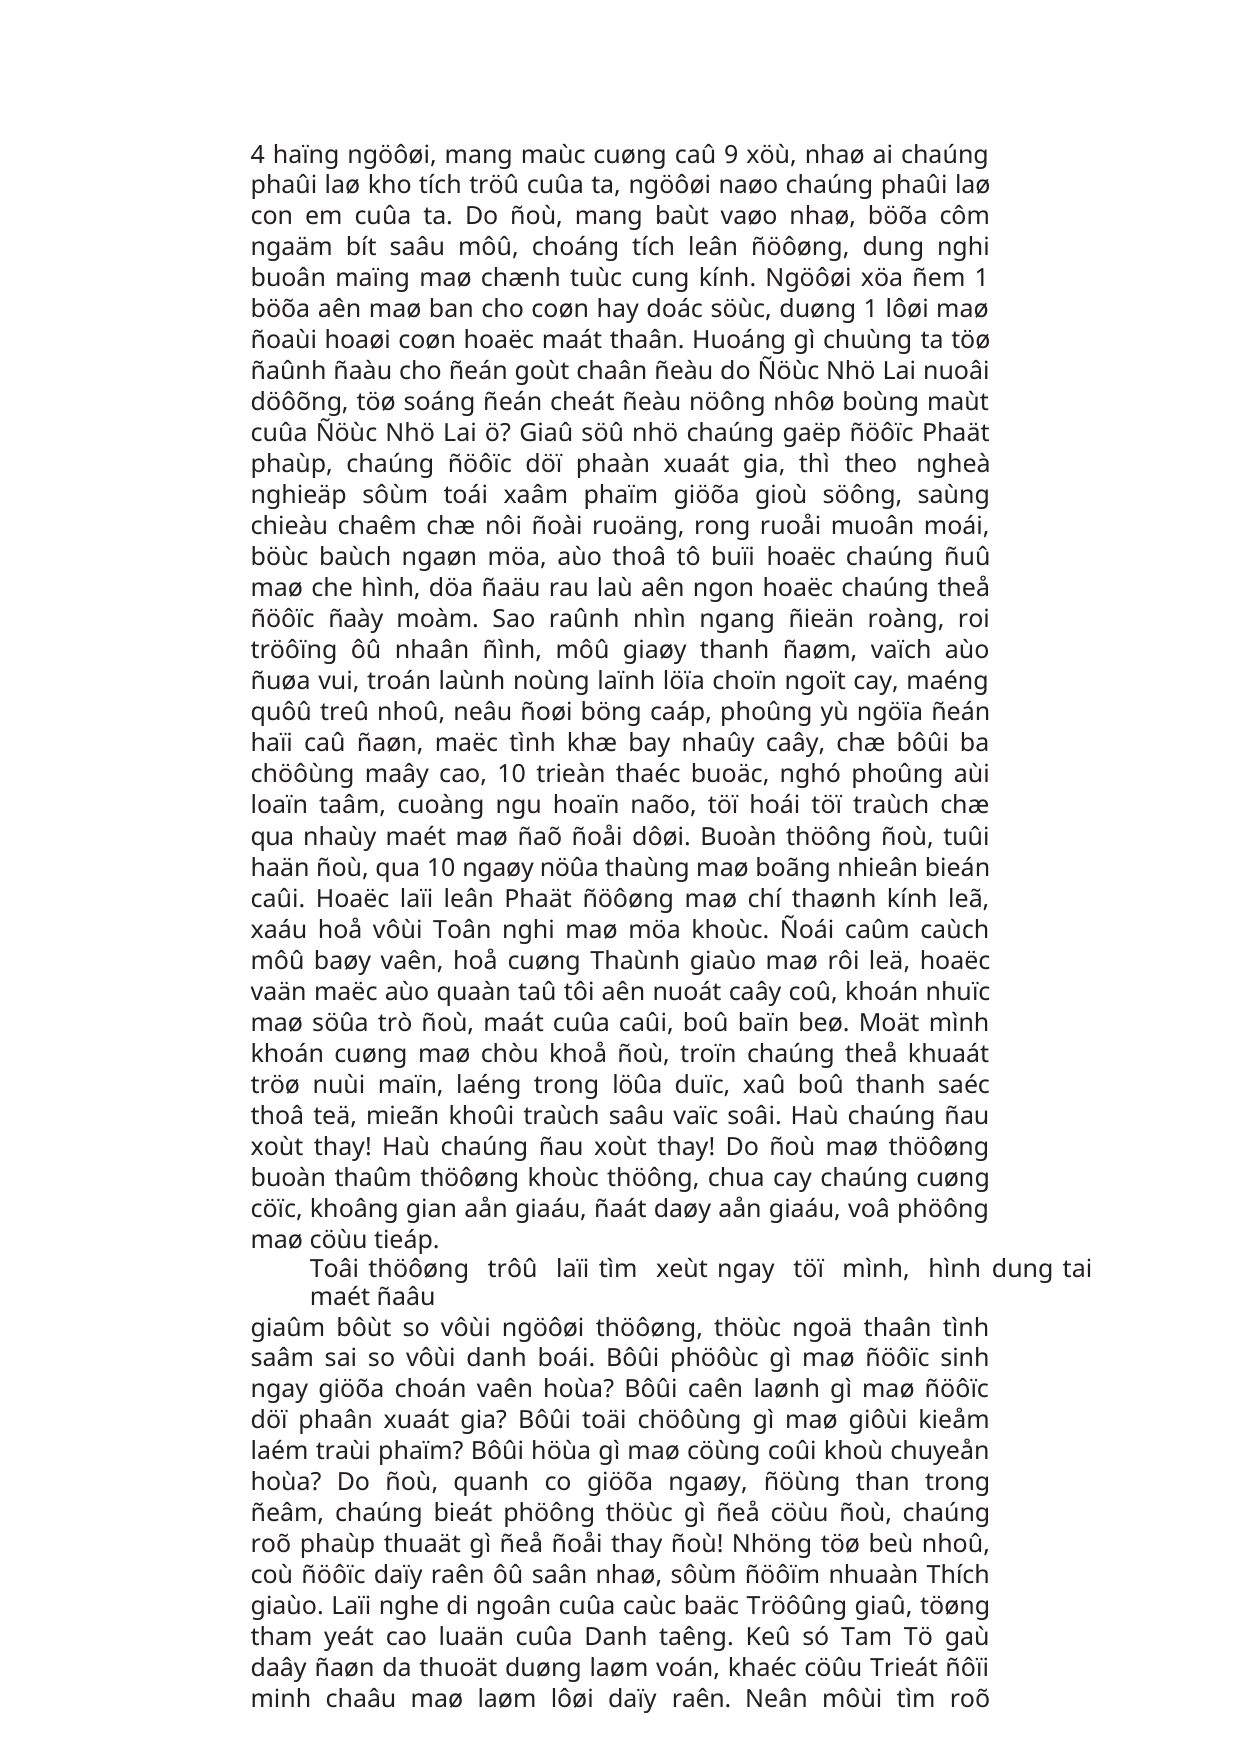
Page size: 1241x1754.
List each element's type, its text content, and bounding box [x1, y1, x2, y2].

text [250, 1312, 990, 1715]
text 4 haïng ngöôøi, mang maùc cuøng caû 9 xöù, nhaø ai chaúng phaûi laø kho tích tröû cuûa ta, ngöôøi naøo chaúng phaûi laø con em cuûa ta. Do ñoù, mang baùt vaøo nhaø, böõa côm ngaäm bít saâu môû, choáng tích leân ñöôøng, dung nghi buoân maïng maø chænh tuùc cung kính. Ngöôøi xöa ñem 1 böõa aên maø ban cho coøn hay doác söùc, duøng 1 lôøi maø ñoaùi hoaøi coøn hoaëc maát thaân. Huoáng gì chuùng ta töø ñaûnh ñaàu cho ñeán goùt chaân ñeàu do Ñöùc Nhö Lai nuoâi döôõng, töø soáng ñeán cheát ñeàu nöông nhôø boùng maùt cuûa Ñöùc Nhö Lai ö? Giaû söû nhö chaúng gaëp ñöôïc Phaät phaùp, chaúng ñöôïc döï phaàn xuaát gia, thì theo ngheà nghieäp sôùm toái xaâm phaïm giöõa gioù söông, saùng chieàu chaêm chæ nôi ñoài ruoäng, rong ruoåi muoân moái, böùc baùch ngaøn möa, aùo thoâ tô buïi hoaëc chaúng ñuû maø che hình, döa ñaäu rau laù aên ngon hoaëc chaúng theå ñöôïc ñaày moàm. Sao raûnh nhìn ngang ñieän roàng, roi tröôïng ôû nhaân ñình, môû giaøy thanh ñaøm, vaïch aùo ñuøa vui, troán laùnh noùng laïnh löïa choïn ngoït cay, maéng quôû treû nhoû, neâu ñoøi böng caáp, phoûng yù ngöïa ñeán haïi caû ñaøn, maëc tình khæ bay nhaûy caây, chæ bôûi ba chöôùng maây cao, 10 trieàn thaéc buoäc, nghó phoûng aùi loaïn taâm, cuoàng ngu hoaïn naõo, töï hoái töï traùch chæ qua nhaùy maét maø ñaõ ñoåi dôøi. Buoàn thöông ñoù, tuûi haän ñoù, qua 10 ngaøy nöûa thaùng maø boãng nhieân bieán caûi. Hoaëc laïi leân Phaät ñöôøng maø chí thaønh kính leã, xaáu hoå vôùi Toân nghi maø möa khoùc. Ñoái caûm caùch môû baøy vaên, hoå cuøng Thaùnh giaùo maø rôi leä, hoaëc vaän maëc aùo quaàn taû tôi aên nuoát caây coû, khoán nhuïc maø söûa trò ñoù, maát cuûa caûi, boû baïn beø. Moät mình khoán cuøng maø chòu khoå ñoù, troïn chaúng theå khuaát tröø nuùi maïn, laéng trong löûa duïc, xaû boû thanh saéc thoâ teä, mieãn khoûi traùch saâu vaïc soâi. Haù chaúng ñau xoùt thay! Haù chaúng ñau xoùt thay! Do ñoù maø thöôøng buoàn thaûm thöôøng khoùc thöông, chua cay chaúng cuøng cöïc, khoâng gian aån giaáu, ñaát daøy aån giaáu, voâ phöông maø cöùu tieáp. [250, 138, 990, 1256]
text Toâi thöôøng trôû laïi tìm xeùt ngay töï mình, hình dung tai maét ñaâu [309, 1256, 1092, 1311]
